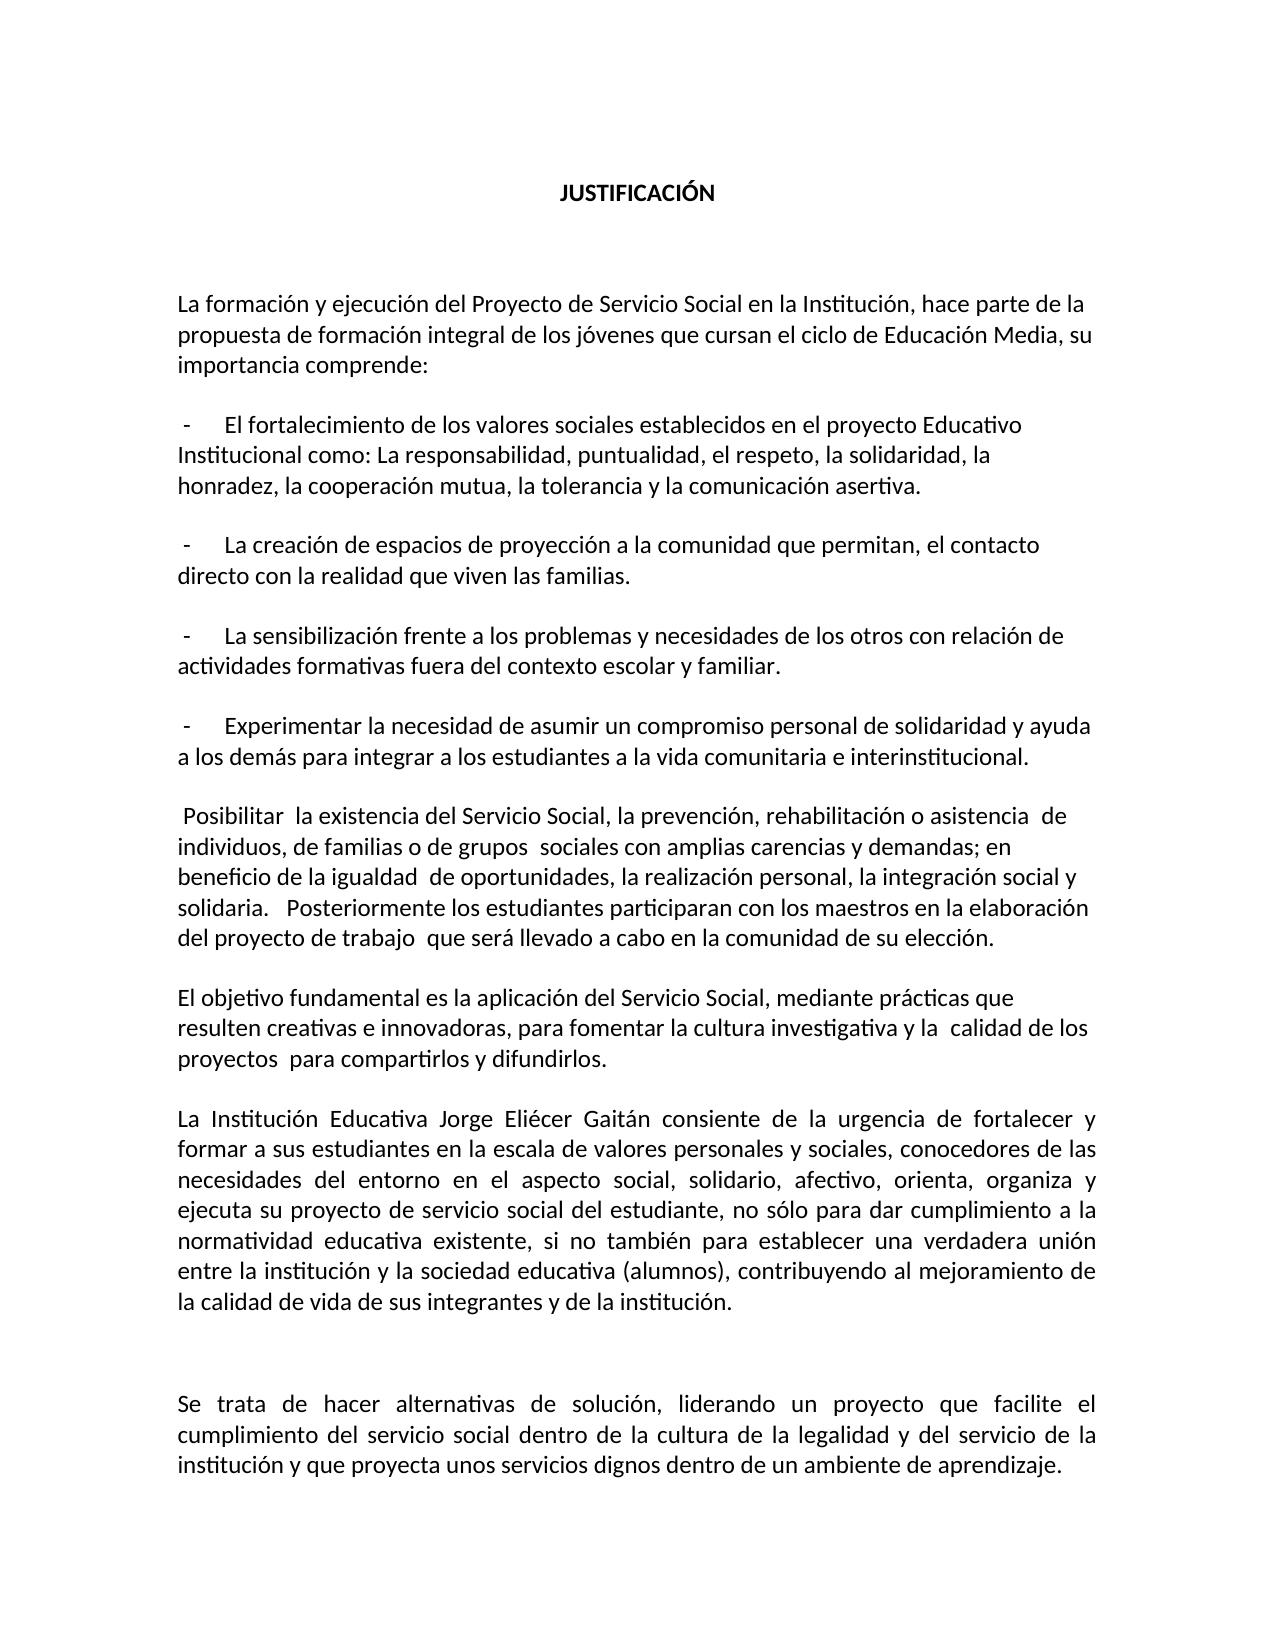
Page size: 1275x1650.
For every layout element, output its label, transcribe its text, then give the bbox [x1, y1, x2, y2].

text - La creación de espacios de proyección a la comunidad que permitan, el contacto directo con la realidad que viven las familias. [177, 530, 1098, 591]
text El objetivo fundamental es la aplicación del Servicio Social, mediante prácticas que resulten creativas e innovadoras, para fomentar la cultura investigativa y la calidad de los proyectos para compartirlos y difundirlos. [177, 982, 1098, 1074]
text - La sensibilización frente a los problemas y necesidades de los otros con relación de actividades formativas fuera del contexto escolar y familiar. [177, 620, 1098, 681]
text - El fortalecimiento de los valores sociales establecidos en el proyecto Educativo Institucional como: La responsabilidad, puntualidad, el respeto, la solidaridad, la honradez, la cooperación mutua, la tolerancia y la comunicación asertiva. [177, 409, 1098, 501]
text JUSTIFICACIÓN [177, 177, 1098, 208]
text La formación y ejecución del Proyecto de Servicio Social en la Institución, hace parte de la propuesta de formación integral de los jóvenes que cursan el ciclo de Educación Media, su importancia comprende: [177, 288, 1098, 380]
text La Institución Educativa Jorge Eliécer Gaitán consiente de la urgencia de fortalecer y formar a sus estudiantes en la escala de valores personales y sociales, conocedores de las necesidades del entorno en el aspecto social, solidario, afectivo, orienta, organiza y ejecuta su proyecto de servicio social del estudiante, no sólo para dar cumplimiento a la normatividad educativa existente, si no también para establecer una verdadera unión entre la institución y la sociedad educativa (alumnos), contribuyendo al mejoramiento de la calidad de vida de sus integrantes y de la institución. [177, 1103, 1098, 1316]
text Posibilitar la existencia del Servicio Social, la prevención, rehabilitación o asistencia de individuos, de familias o de grupos sociales con amplias carencias y demandas; en beneficio de la igualdad de oportunidades, la realización personal, la integración social y solidaria. Posteriormente los estudiantes participaran con los maestros en la elaboración del proyecto de trabajo que será llevado a cabo en la comunidad de su elección. [177, 800, 1098, 953]
text Se trata de hacer alternativas de solución, liderando un proyecto que facilite el cumplimiento del servicio social dentro de la cultura de la legalidad y del servicio de la institución y que proyecta unos servicios dignos dentro de un ambiente de aprendizaje. [177, 1389, 1098, 1480]
text - Experimentar la necesidad de asumir un compromiso personal de solidaridad y ayuda a los demás para integrar a los estudiantes a la vida comunitaria e interinstitucional. [177, 710, 1098, 771]
